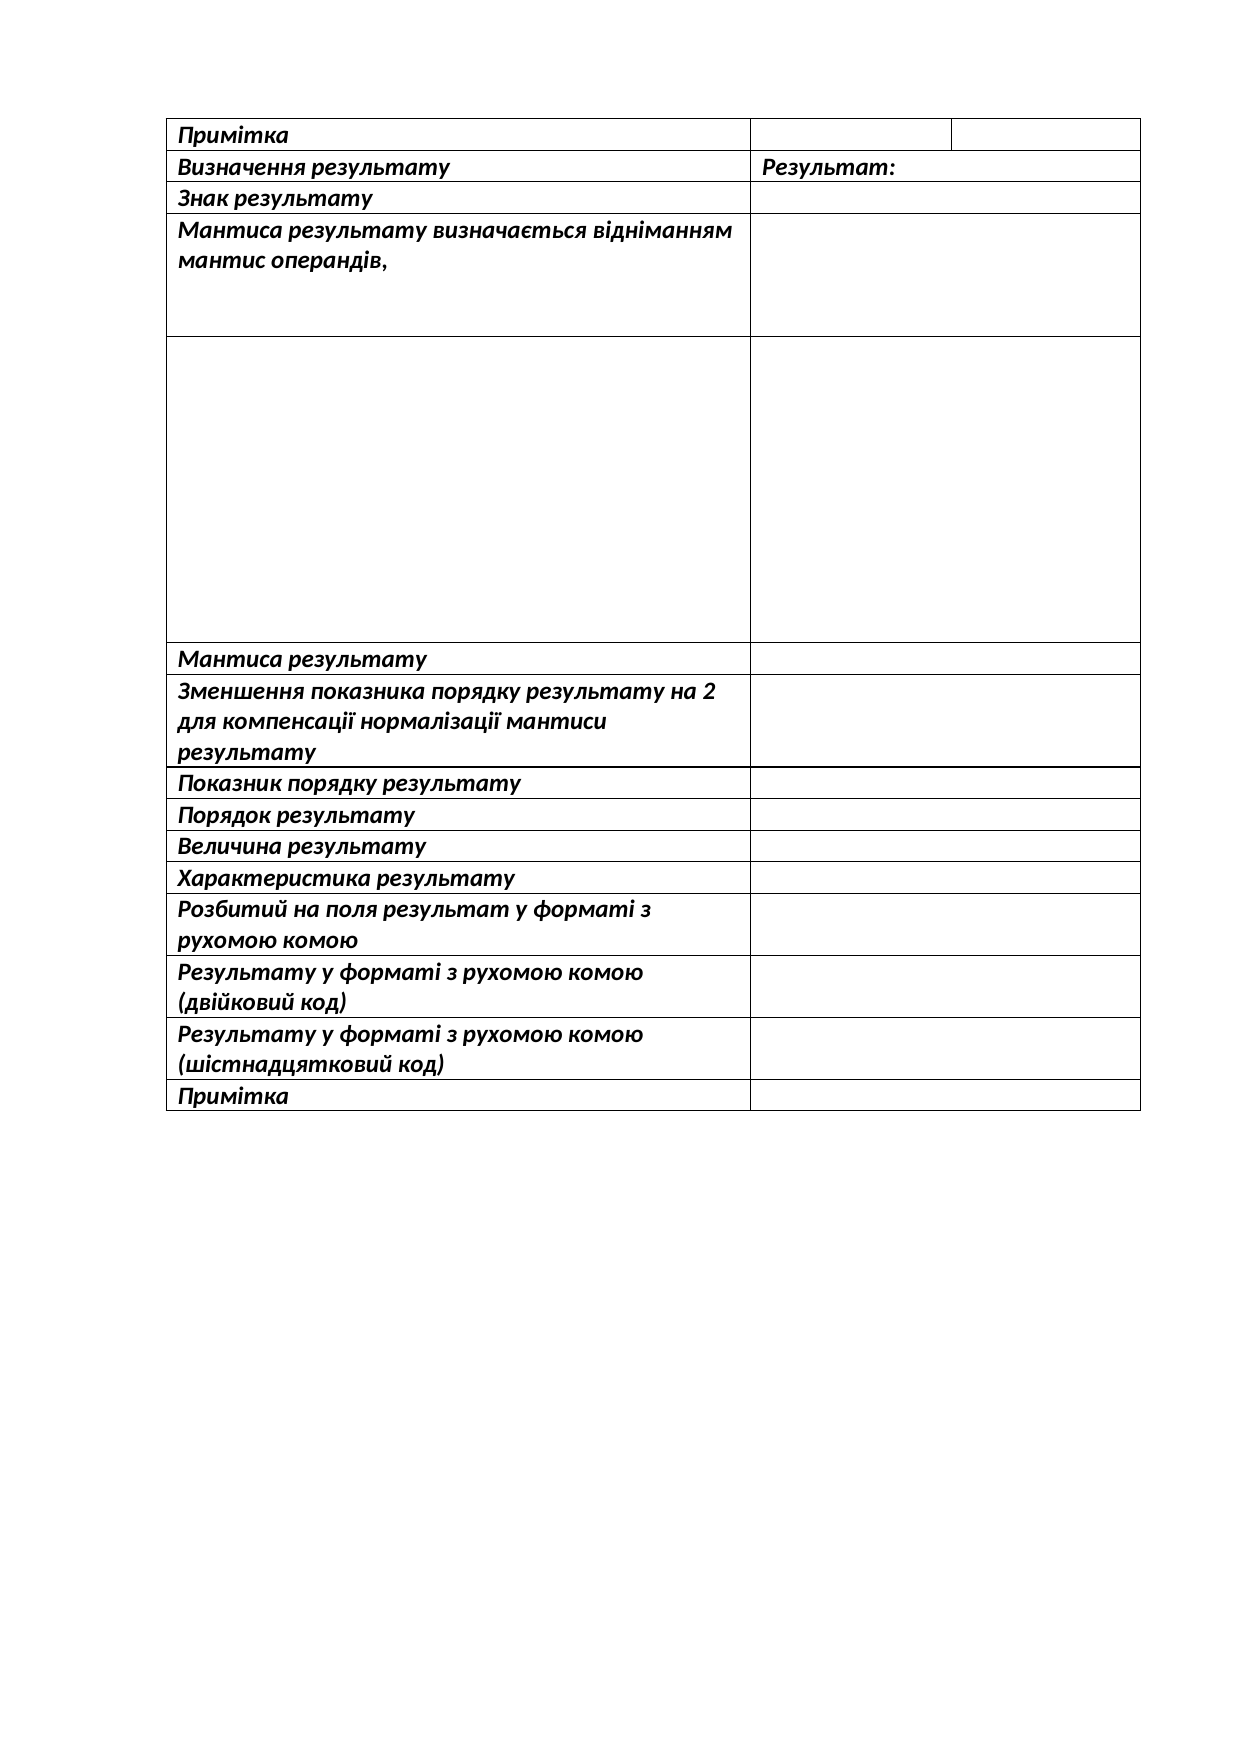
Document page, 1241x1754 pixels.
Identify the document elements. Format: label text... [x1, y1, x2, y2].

table_cell Примітка [167, 119, 750, 150]
table_cell Характеристика результату [167, 862, 750, 893]
table_cell Знак результату [167, 182, 750, 213]
table_cell Примітка [167, 1080, 750, 1110]
table_cell [751, 214, 1140, 336]
table_cell Результату у форматі з рухомою комою (двійковий код) [167, 956, 750, 1017]
table_cell Порядок результату [167, 799, 750, 829]
table_cell Результату у форматі з рухомою комою (шістнадцятковий код) [167, 1018, 750, 1079]
table_cell Зменшення показника порядку результату на 2 для компенсації нормалізації мантиси результату [167, 675, 750, 766]
table_cell [751, 1018, 1140, 1079]
table_cell [167, 337, 750, 642]
table_cell [751, 831, 1140, 861]
table_cell Мантиса результату [167, 643, 750, 674]
table_cell [751, 675, 1140, 766]
table_cell [751, 182, 1140, 213]
table_cell [751, 956, 1140, 1017]
table_cell Розбитий на поля результат у форматі з рухомою комою [167, 894, 750, 955]
table_cell Показник порядку результату [167, 768, 750, 798]
table_cell [952, 119, 1140, 150]
table_cell Визначення результату [167, 151, 750, 181]
table_cell [751, 862, 1140, 893]
table_cell [751, 337, 1140, 642]
table_cell [751, 768, 1140, 798]
table_cell Мантиса результату визначається відніманням мантис операндів, [167, 214, 750, 336]
table_cell [751, 643, 1140, 674]
table_cell Величина результату [167, 831, 750, 861]
table_cell [751, 894, 1140, 955]
table_cell [751, 1080, 1140, 1110]
table_cell [751, 799, 1140, 829]
table_cell Результат: [751, 151, 1140, 181]
table_cell [751, 119, 951, 150]
